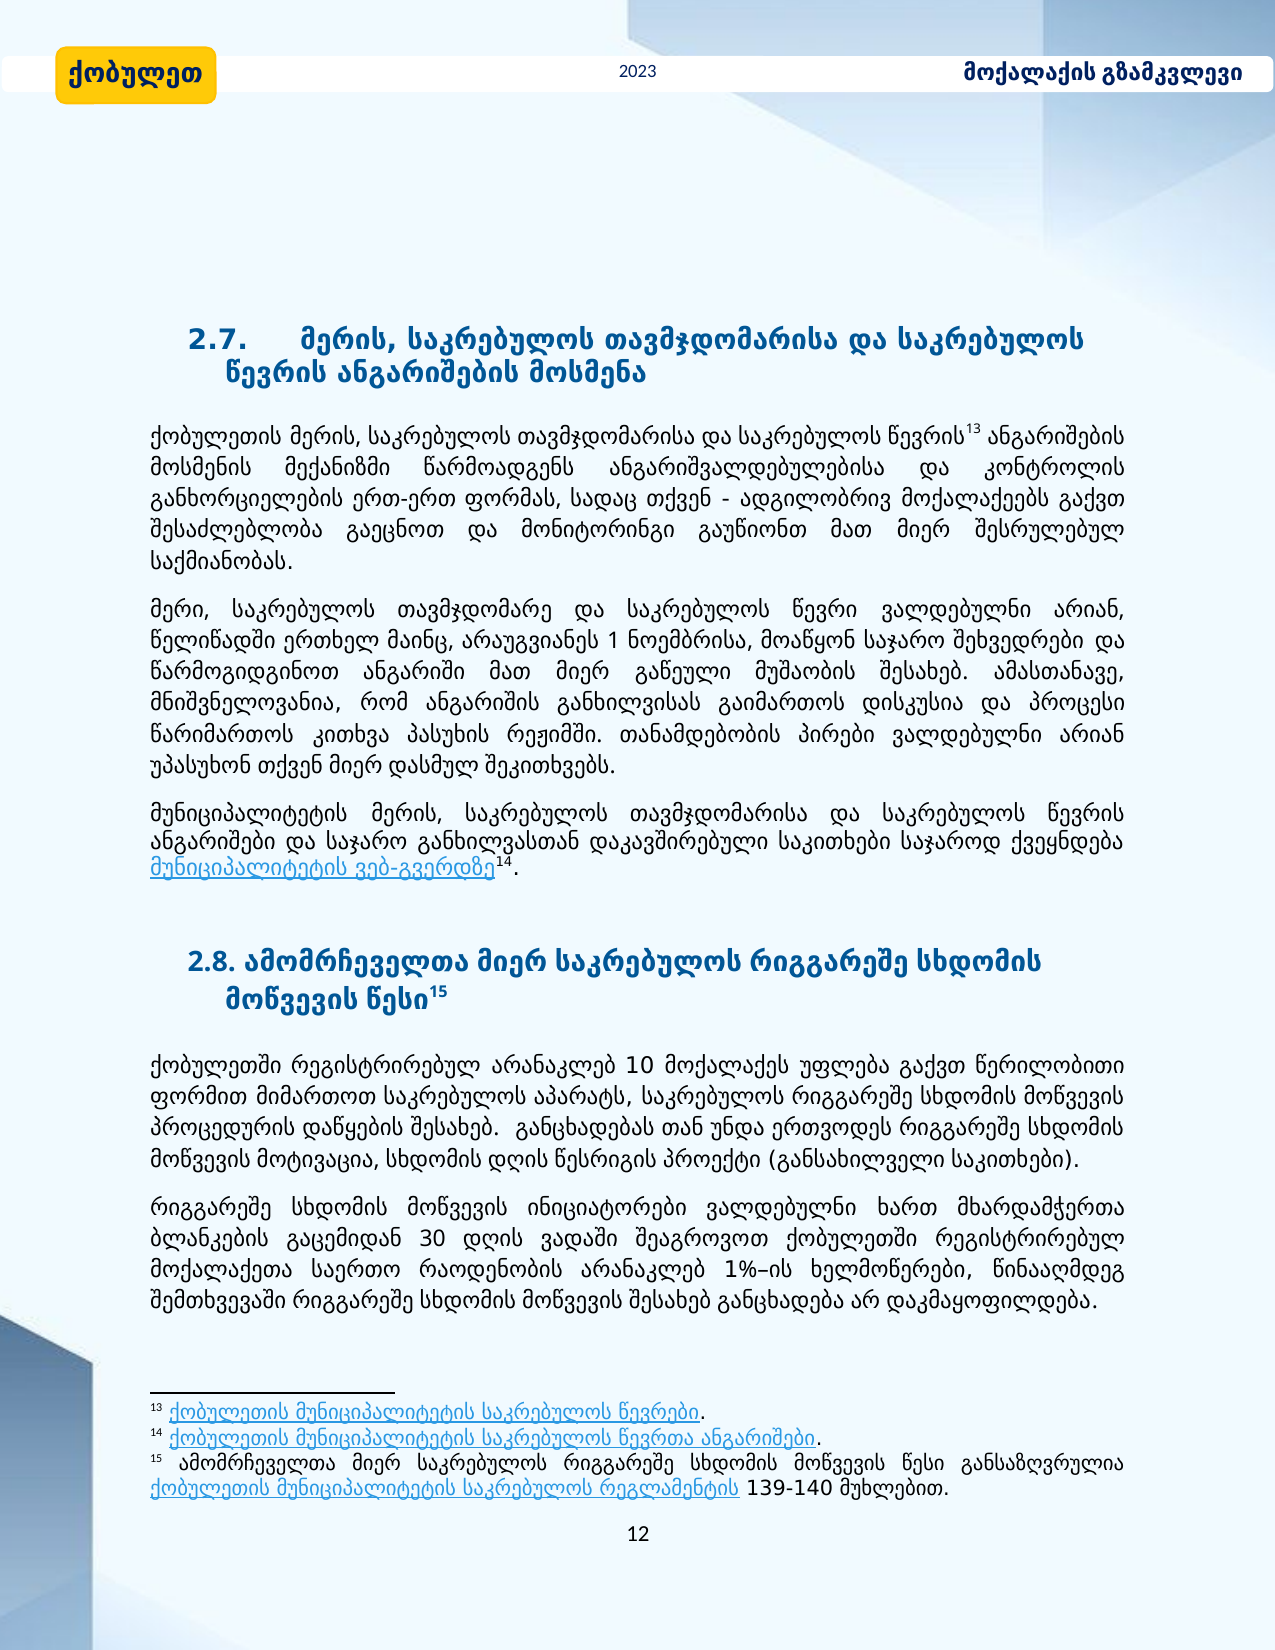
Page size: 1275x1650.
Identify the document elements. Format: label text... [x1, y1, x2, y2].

subtitle მერის, საკრებულოს თავმჯდომარისა და საკრებულოს წევრის ანგარიშების მოსმენა [187, 323, 1125, 389]
subtitle ამომრჩეველთა მიერ საკრებულოს რიგგარეშე სხდომის მოწვევის წესი [187, 941, 1125, 1018]
text რიგგარეშე სხდომის მოწვევის ინიციატორები ვალდებულნი ხართ მხარდამჭერთა ბლანკების გაცემიდან 30 დღის ვადაში შეაგროვოთ ქობულეთში რეგისტრირებულ მოქალაქეთა საერთო რაოდენობის არანაკლებ 1%–ის ხელმოწერები, წინააღმდეგ შემთხვევაში რიგგარეშე სხდომის მოწვევის შესახებ განცხადება არ დაკმაყოფილდება. [150, 1190, 1125, 1315]
text ქობულეთში რეგისტრირებულ არანაკლებ 10 მოქალაქეს უფლება გაქვთ წერილობითი ფორმით მიმართოთ საკრებულოს აპარატს, საკრებულოს რიგგარეშე სხდომის მოწვევის პროცედურის დაწყების შესახებ. განცხადებას თან უნდა ერთვოდეს რიგგარეშე სხდომის მოწვევის მოტივაცია, სხდომის დღის წესრიგის პროექტი (განსახილველი საკითხები). [150, 1049, 1125, 1174]
picture [0, 0, 1275, 1650]
text მუნიციპალიტეტის მერის, საკრებულოს თავმჯდომარისა და საკრებულოს წევრის ანგარიშები და საჯარო განხილვასთან დაკავშირებული საკითხები საჯაროდ ქვეყნდება მუნიციპალიტეტის ვებ-გვერდზე. [150, 797, 1125, 881]
text ქობულეთის მერის, საკრებულოს თავმჯდომარისა და საკრებულოს წევრის ანგარიშების მოსმენის მექანიზმი წარმოადგენს ანგარიშვალდებულებისა და კონტროლის განხორციელების ერთ-ერთ ფორმას, სადაც თქვენ - ადგილობრივ მოქალაქეებს გაქვთ შესაძლებლობა გაეცნოთ და მონიტორინგი გაუწიონთ მათ მიერ შესრულებულ საქმიანობას. [150, 419, 1125, 576]
text მერი, საკრებულოს თავმჯდომარე და საკრებულოს წევრი ვალდებულნი არიან, წელიწადში ერთხელ მაინც, არაუგვიანეს 1 ნოემბრისა, მოაწყონ საჯარო შეხვედრები და წარმოგიდგინოთ ანგარიში მათ მიერ გაწეული მუშაობის შესახებ. ამასთანავე, მნიშვნელოვანია, რომ ანგარიშის განხილვისას გაიმართოს დისკუსია და პროცესი წარიმართოს კითხვა პასუხის რეჟიმში. თანამდებობის პირები ვალდებულნი არიან უპასუხონ თქვენ მიერ დასმულ შეკითხვებს. [150, 592, 1125, 780]
